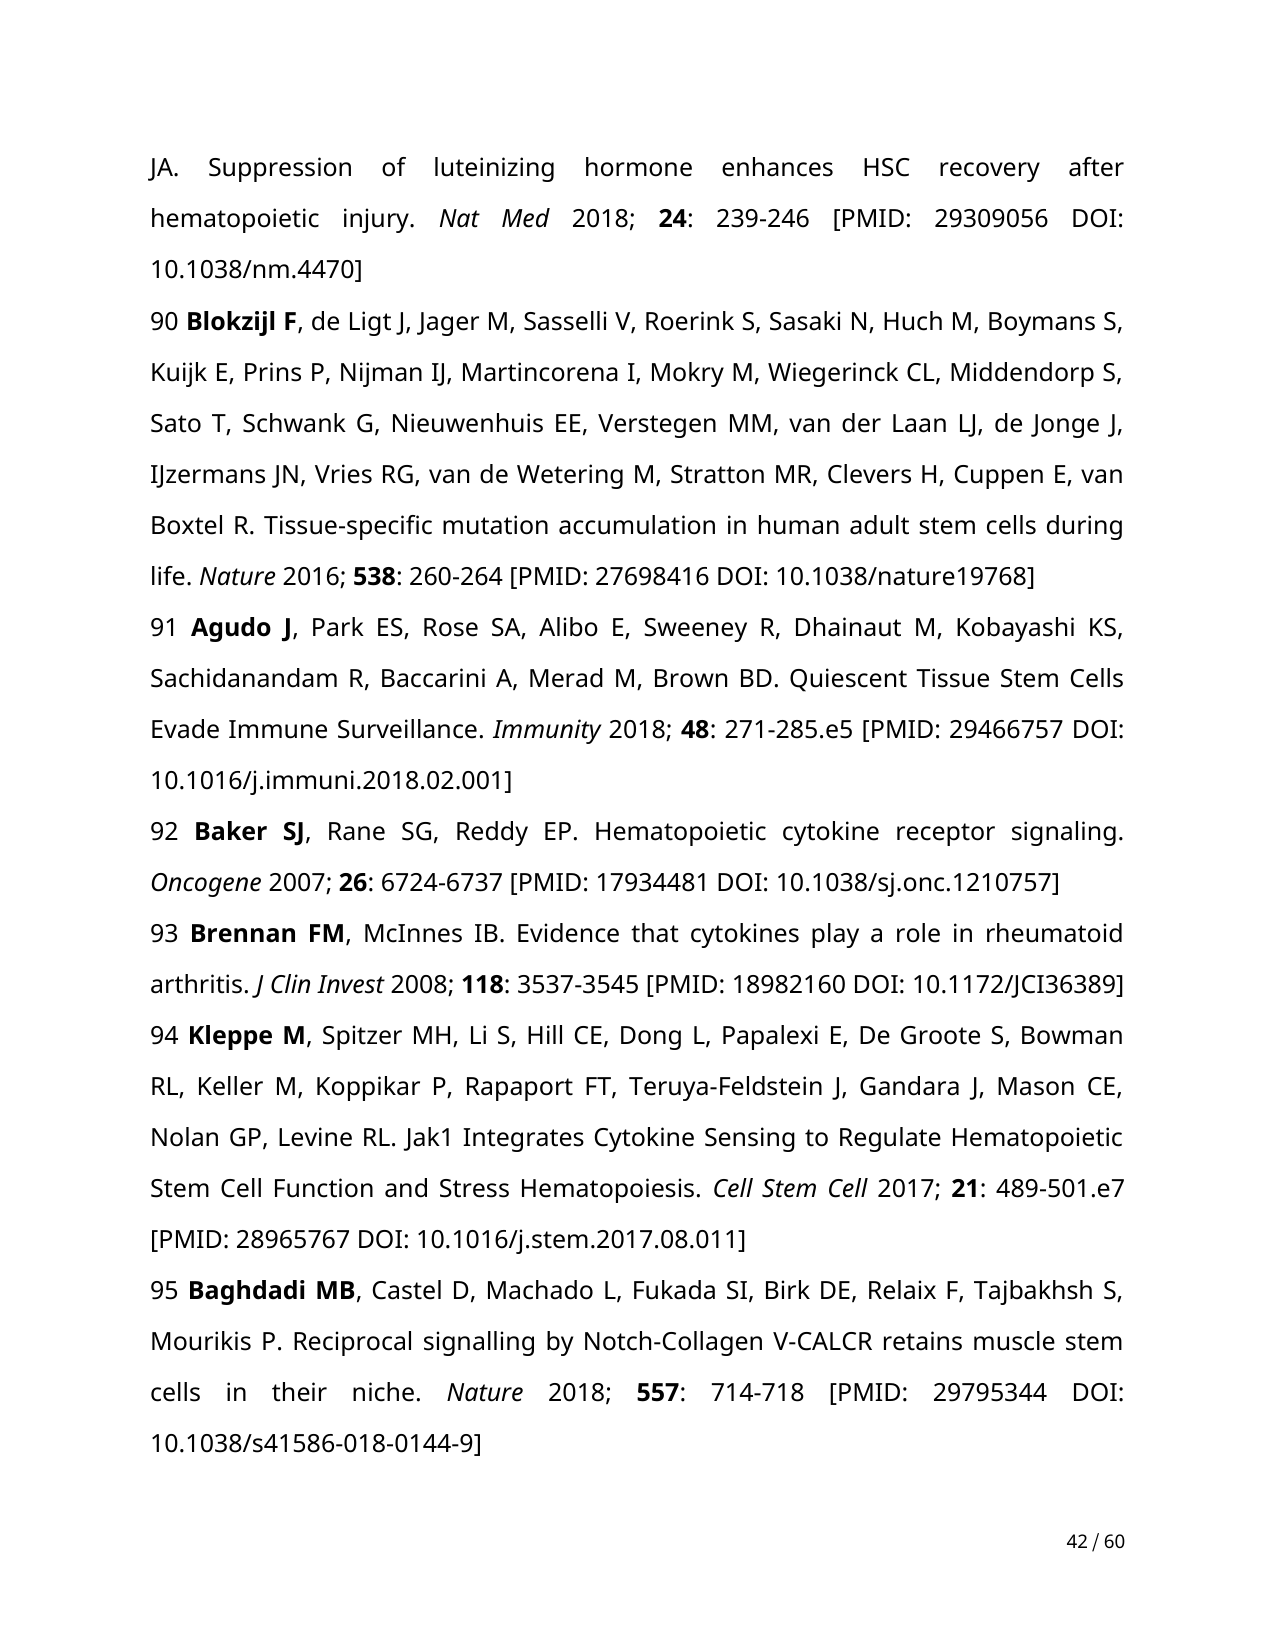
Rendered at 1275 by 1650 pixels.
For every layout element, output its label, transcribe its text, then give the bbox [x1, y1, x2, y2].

text 90 Blokzijl F, de Ligt J, Jager M, Sasselli V, Roerink S, Sasaki N, Huch M, Boymans S, Kuijk E, Prins P, Nijman IJ, Martincorena I, Mokry M, Wiegerinck CL, Middendorp S, Sato T, Schwank G, Nieuwenhuis EE, Verstegen MM, van der Laan LJ, de Jonge J, IJzermans JN, Vries RG, van de Wetering M, Stratton MR, Clevers H, Cuppen E, van Boxtel R. Tissue-specific mutation accumulation in human adult stem cells during life. Nature 2016; 538: 260-264 [PMID: 27698416 DOI: 10.1038/nature19768] [150, 303, 1125, 592]
text 92 Baker SJ, Rane SG, Reddy EP. Hematopoietic cytokine receptor signaling. Oncogene 2007; 26: 6724-6737 [PMID: 17934481 DOI: 10.1038/sj.onc.1210757] [150, 813, 1125, 899]
text 91 Agudo J, Park ES, Rose SA, Alibo E, Sweeney R, Dhainaut M, Kobayashi KS, Sachidanandam R, Baccarini A, Merad M, Brown BD. Quiescent Tissue Stem Cells Evade Immune Surveillance. Immunity 2018; 48: 271-285.e5 [PMID: 29466757 DOI: 10.1016/j.immuni.2018.02.001] [150, 609, 1125, 797]
text 93 Brennan FM, McInnes IB. Evidence that cytokines play a role in rheumatoid arthritis. J Clin Invest 2008; 118: 3537-3545 [PMID: 18982160 DOI: 10.1172/JCI36389] [150, 916, 1125, 1001]
text 94 Kleppe M, Spitzer MH, Li S, Hill CE, Dong L, Papalexi E, De Groote S, Bowman RL, Keller M, Koppikar P, Rapaport FT, Teruya-Feldstein J, Gandara J, Mason CE, Nolan GP, Levine RL. Jak1 Integrates Cytokine Sensing to Regulate Hematopoietic Stem Cell Function and Stress Hematopoiesis. Cell Stem Cell 2017; 21: 489-501.e7 [PMID: 28965767 DOI: 10.1016/j.stem.2017.08.011] [150, 1018, 1125, 1256]
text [150, 150, 1125, 286]
text 95 Baghdadi MB, Castel D, Machado L, Fukada SI, Birk DE, Relaix F, Tajbakhsh S, Mourikis P. Reciprocal signalling by Notch-Collagen V-CALCR retains muscle stem cells in their niche. Nature 2018; 557: 714-718 [PMID: 29795344 DOI: 10.1038/s41586-018-0144-9] [150, 1273, 1125, 1460]
